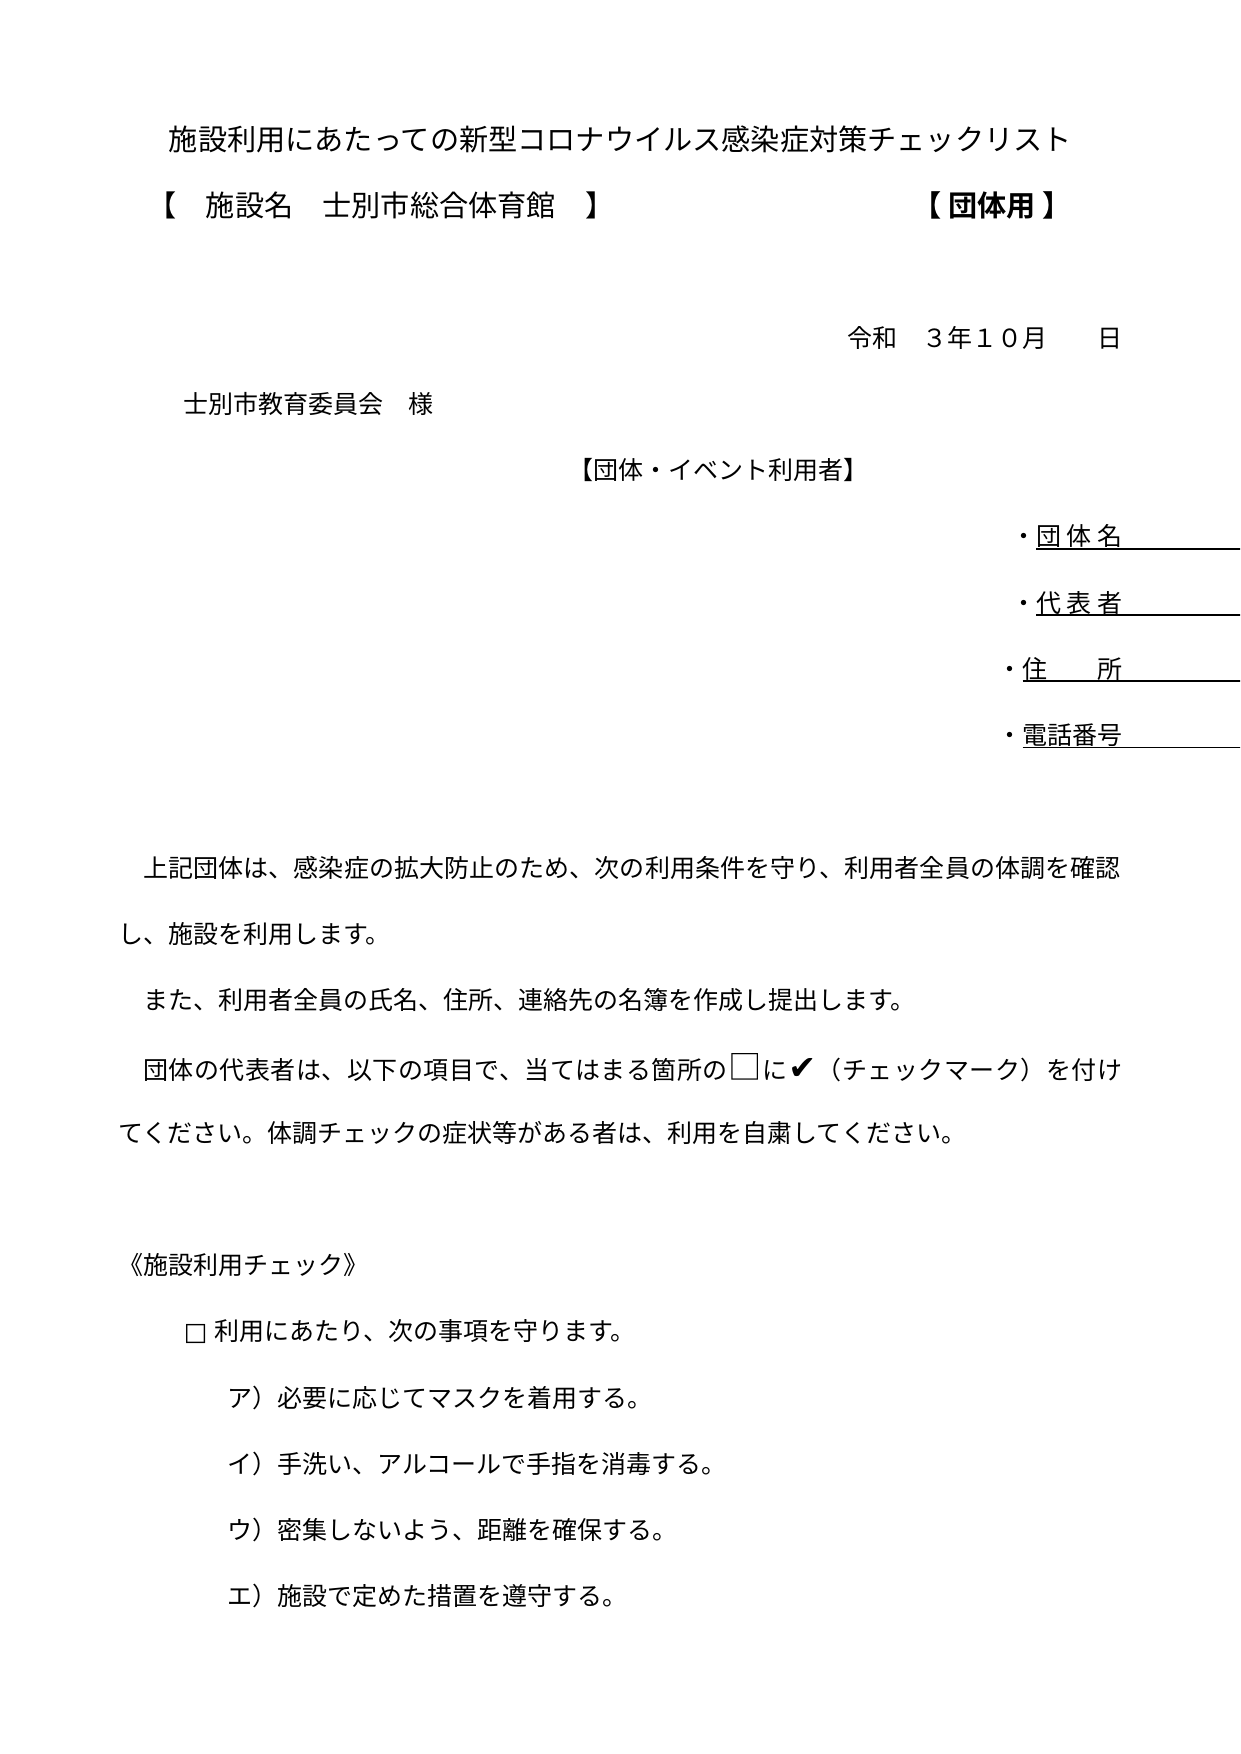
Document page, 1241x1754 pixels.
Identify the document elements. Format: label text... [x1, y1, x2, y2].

text ・代 表 者 [118, 568, 1122, 634]
text ・住 所 [118, 634, 1122, 701]
text ウ）密集しないよう、距離を確保する。 [227, 1496, 1122, 1562]
text イ）手洗い、アルコールで手指を消毒する。 [227, 1429, 1122, 1496]
text エ）施設で定めた措置を遵守する。 [227, 1562, 1122, 1628]
text 《施設利用チェック》 [118, 1231, 1122, 1297]
text ア）必要に応じてマスクを着用する。 [227, 1363, 1122, 1429]
text ・団 体 名 [118, 502, 1122, 568]
text 【 施設名 士別市総合体育館 】 【 団体用 】 [118, 171, 1122, 237]
text また、利用者全員の氏名、住所、連絡先の名簿を作成し提出します。 [118, 966, 1122, 1032]
text □ 利用にあたり、次の事項を守ります。 [184, 1297, 1122, 1363]
text ・電話番号 [118, 701, 1122, 767]
text 【団体・イベント利用者】 [118, 436, 1122, 502]
text 令和 ３年１０月 日 [118, 303, 1122, 369]
text 団体の代表者は、以下の項目で、当てはまる箇所の□に✔（チェックマーク）を付けてください。体調チェックの症状等がある者は、利用を自粛してください。 [118, 1032, 1122, 1164]
text 施設利用にあたっての新型コロナウイルス感染症対策チェックリスト [118, 104, 1122, 171]
text 上記団体は、感染症の拡大防止のため、次の利用条件を守り、利用者全員の体調を確認し、施設を利用します。 [118, 833, 1122, 966]
text 士別市教育委員会 様 [184, 369, 1122, 436]
